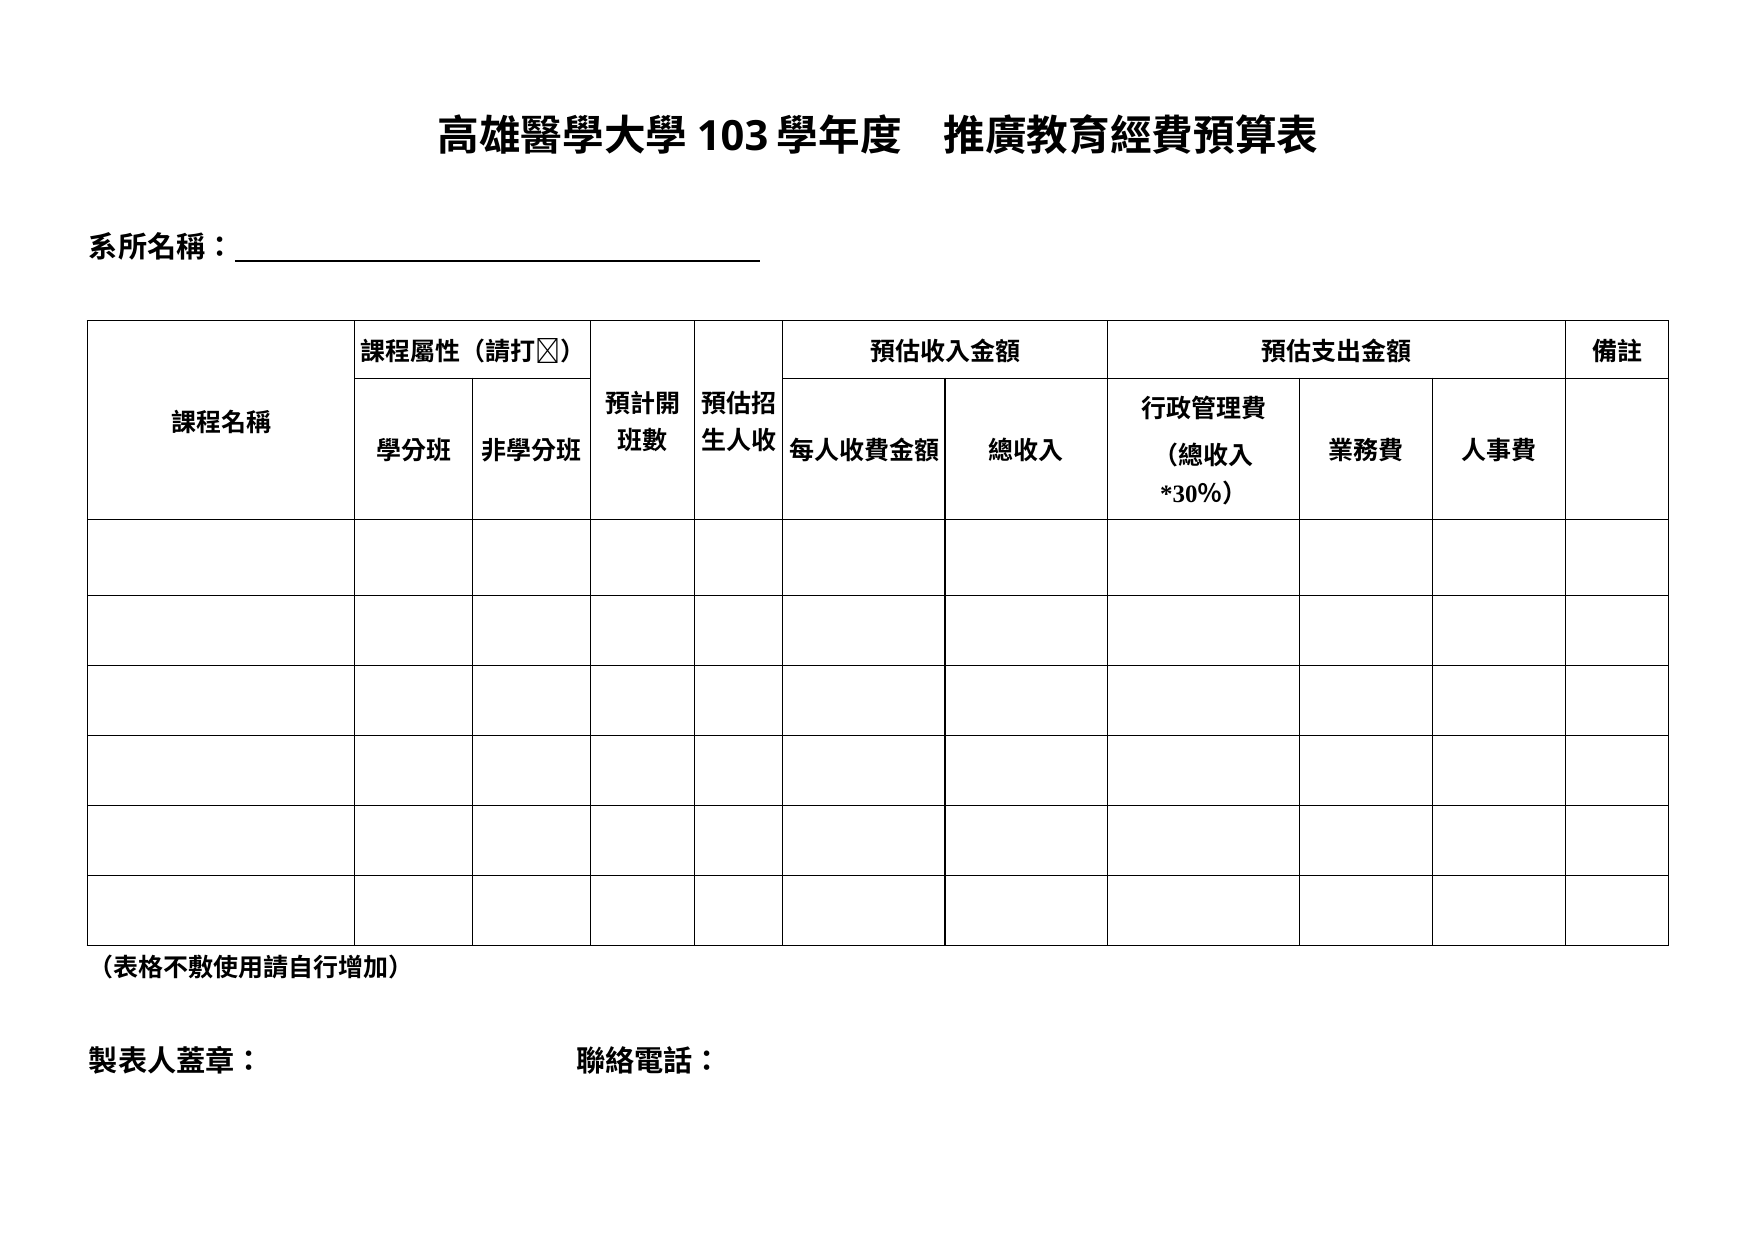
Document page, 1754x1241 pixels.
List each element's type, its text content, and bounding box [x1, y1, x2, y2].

text （表格不敷使用請自行增加） [89, 946, 1665, 984]
table_cell [591, 666, 694, 735]
table_cell [1433, 806, 1565, 875]
table_cell [355, 596, 472, 665]
table_cell [88, 666, 354, 735]
table_cell [355, 876, 472, 945]
table_cell [695, 666, 782, 735]
table_cell [473, 666, 590, 735]
table_cell [1300, 666, 1432, 735]
table_cell [1566, 379, 1668, 519]
table_cell [783, 596, 944, 665]
table_header 課程名稱 [88, 321, 354, 519]
table_cell [1566, 520, 1668, 595]
table_cell [88, 520, 354, 595]
table_cell [591, 876, 694, 945]
table_header 預估招生人收 [695, 321, 782, 519]
table_cell [946, 666, 1107, 735]
table_cell [1566, 806, 1668, 875]
table_cell [946, 806, 1107, 875]
table_cell [783, 666, 944, 735]
table_header 預估收入金額 [783, 321, 1107, 378]
table_cell [88, 806, 354, 875]
table_cell [695, 736, 782, 805]
text 高雄醫學大學 103學年度 推廣教育經費預算表 [90, 95, 1665, 170]
table_cell [355, 666, 472, 735]
table_header 備註 [1566, 321, 1668, 378]
table_cell [473, 736, 590, 805]
table_cell [473, 876, 590, 945]
table_cell [695, 806, 782, 875]
table_cell [88, 736, 354, 805]
table_cell [355, 736, 472, 805]
table_cell [1433, 666, 1565, 735]
table_cell [591, 520, 694, 595]
table_cell [1433, 520, 1565, 595]
table_cell [695, 596, 782, 665]
table_cell [783, 736, 944, 805]
table_cell 每人收費金額 [783, 379, 944, 519]
table_cell [783, 806, 944, 875]
table_cell [946, 876, 1107, 945]
text 製表人蓋章： 聯絡電話： [89, 1021, 1665, 1096]
table_cell [1433, 736, 1565, 805]
table_cell [1566, 666, 1668, 735]
table_cell [1108, 666, 1299, 735]
table_cell [1433, 876, 1565, 945]
table_cell [1108, 736, 1299, 805]
table_cell [1433, 596, 1565, 665]
table_cell [1300, 806, 1432, 875]
text 系所名稱： [89, 208, 1665, 283]
table_header 課程屬性（請打） [355, 321, 590, 378]
table_cell [591, 736, 694, 805]
table_cell 業務費 [1300, 379, 1432, 519]
table_cell [355, 806, 472, 875]
table_cell 非學分班 [473, 379, 590, 519]
table_cell [591, 596, 694, 665]
table_cell [473, 596, 590, 665]
table_header 預計開班數 [591, 321, 694, 519]
table_cell [1108, 876, 1299, 945]
table_cell [88, 876, 354, 945]
table_cell [946, 596, 1107, 665]
table_cell [1300, 596, 1432, 665]
table_cell [695, 876, 782, 945]
table_cell [1300, 520, 1432, 595]
table_cell [473, 520, 590, 595]
table_cell [1108, 806, 1299, 875]
table_cell 學分班 [355, 379, 472, 519]
table_cell [1108, 520, 1299, 595]
table_cell [355, 520, 472, 595]
table_cell 人事費 [1433, 379, 1565, 519]
table_cell [946, 520, 1107, 595]
table_cell [88, 596, 354, 665]
table_cell [473, 806, 590, 875]
table_cell [1566, 596, 1668, 665]
table_cell 總收入 [946, 379, 1107, 519]
table_cell [1108, 596, 1299, 665]
table_cell [591, 806, 694, 875]
table_cell [783, 520, 944, 595]
table_cell [783, 876, 944, 945]
table_cell [1566, 736, 1668, 805]
table_cell 行政管理費 （總收入*30％） [1108, 379, 1299, 519]
table_cell [946, 736, 1107, 805]
table_cell [1300, 876, 1432, 945]
table_cell [1300, 736, 1432, 805]
table_cell [1566, 876, 1668, 945]
table_cell [695, 520, 782, 595]
table_header 預估支出金額 [1108, 321, 1565, 378]
